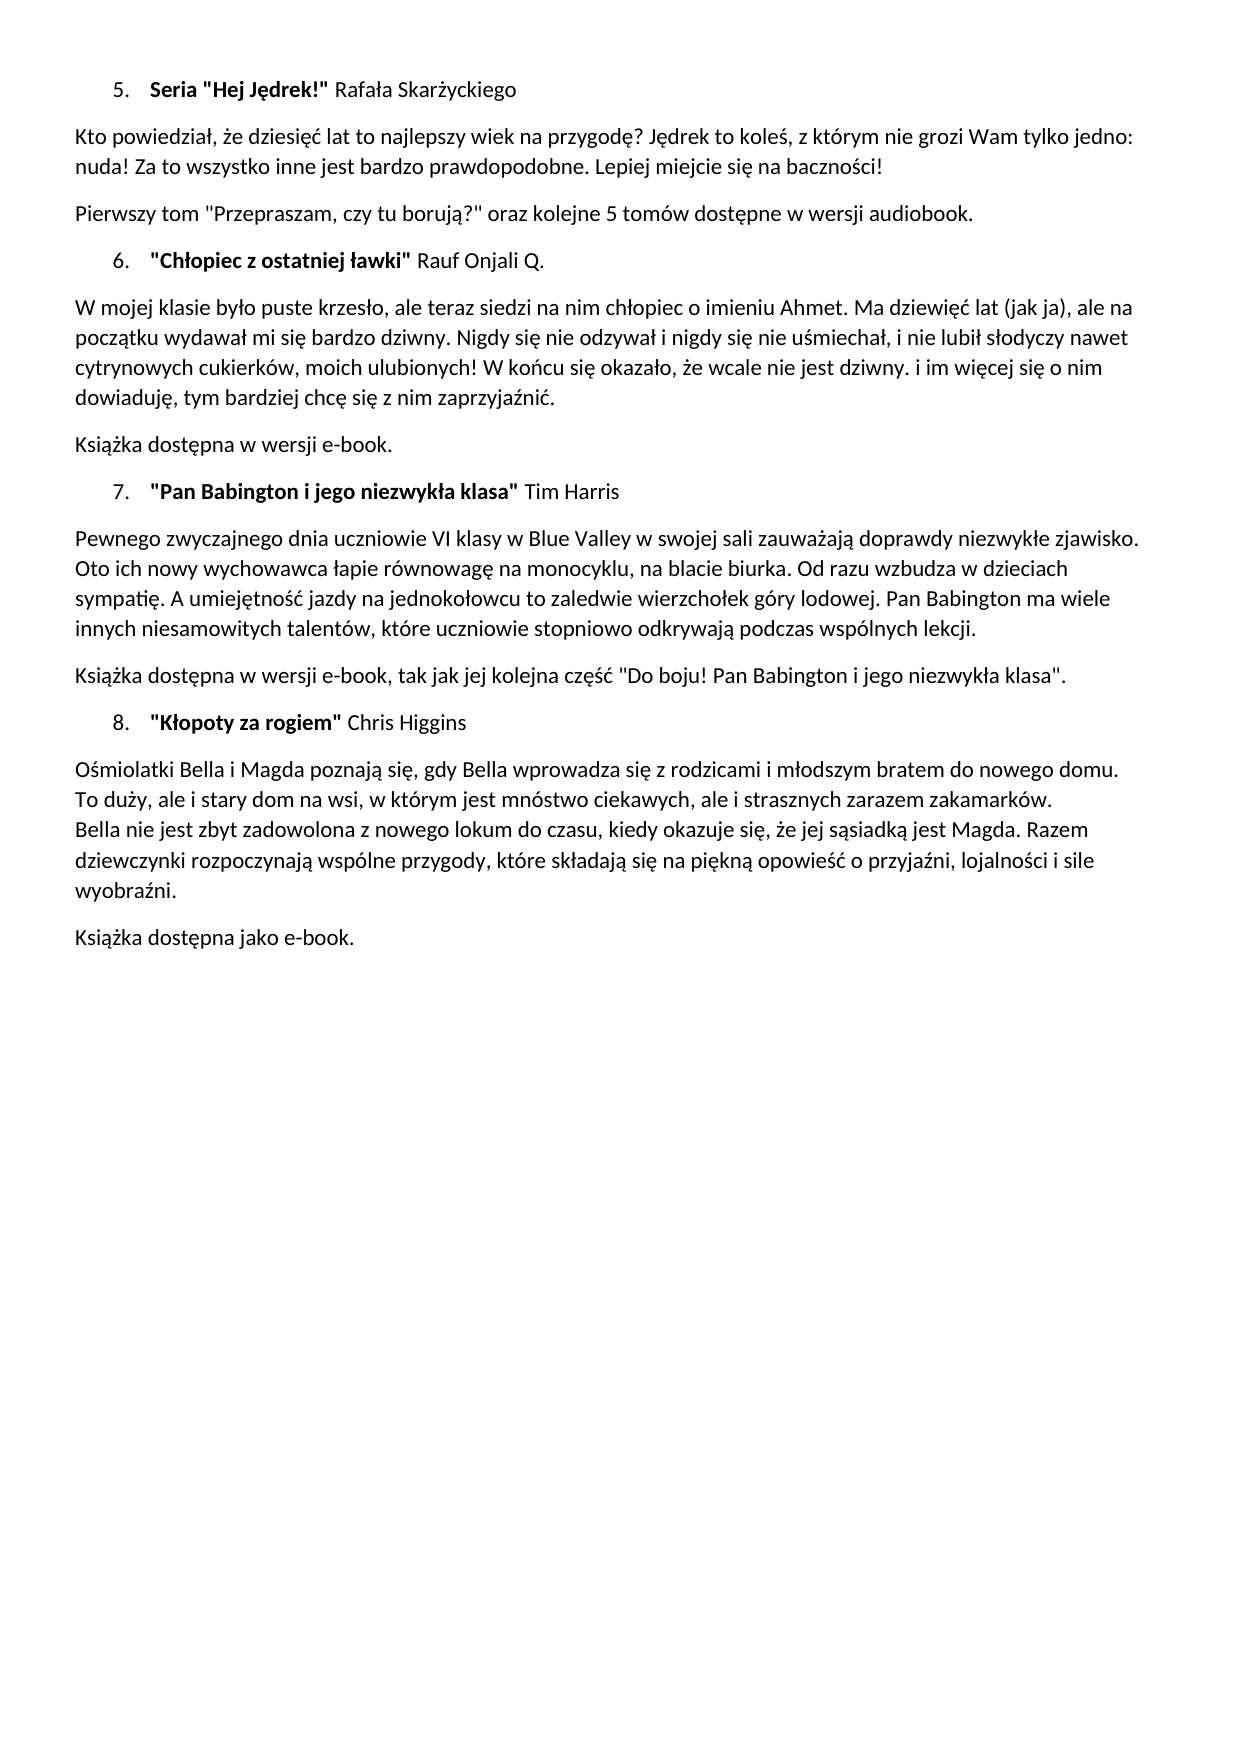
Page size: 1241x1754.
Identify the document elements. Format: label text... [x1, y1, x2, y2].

list "Kłopoty za rogiem" Chris Higgins [112, 708, 1165, 736]
text Książka dostępna w wersji e-book. [75, 430, 1165, 458]
list "Pan Babington i jego niezwykła klasa" Tim Harris [112, 477, 1165, 505]
text Pewnego zwyczajnego dnia uczniowie VI klasy w Blue Valley w swojej sali zauważają doprawdy niezwykłe zjawisko. Oto ich nowy wychowawca łapie równowagę na monocyklu, na blacie biurka. Od razu wzbudza w dzieciach sympatię. A umiejętność jazdy na jednokołowcu to zaledwie wierzchołek góry lodowej. Pan Babington ma wiele innych niesamowitych talentów, które uczniowie stopniowo odkrywają podczas wspólnych lekcji. [75, 524, 1165, 643]
list "Chłopiec z ostatniej ławki" Rauf Onjali Q. [112, 246, 1165, 274]
text W mojej klasie było puste krzesło, ale teraz siedzi na nim chłopiec o imieniu Ahmet. Ma dziewięć lat (jak ja), ale na początku wydawał mi się bardzo dziwny. Nigdy się nie odzywał i nigdy się nie uśmiechał, i nie lubił słodyczy nawet cytrynowych cukierków, moich ulubionych! W końcu się okazało, że wcale nie jest dziwny. i im więcej się o nim dowiaduję, tym bardziej chcę się z nim zaprzyjaźnić. [75, 293, 1165, 411]
text Książka dostępna w wersji e-book, tak jak jej kolejna część "Do boju! Pan Babington i jego niezwykła klasa". [75, 661, 1165, 689]
text Pierwszy tom "Przepraszam, czy tu borują?" oraz kolejne 5 tomów dostępne w wersji audiobook. [75, 199, 1165, 227]
text Ośmiolatki Bella i Magda poznają się, gdy Bella wprowadza się z rodzicami i młodszym bratem do nowego domu. To duży, ale i stary dom na wsi, w którym jest mnóstwo ciekawych, ale i strasznych zarazem zakamarków. Bella nie jest zbyt zadowolona z nowego lokum do czasu, kiedy okazuje się, że jej sąsiadką jest Magda. Razem dziewczynki rozpoczynają wspólne przygody, które składają się na piękną opowieść o przyjaźni, lojalności i sile wyobraźni. [75, 755, 1165, 904]
text Książka dostępna jako e-book. [75, 923, 1165, 951]
list Seria "Hej Jędrek!" Rafała Skarżyckiego [112, 75, 1165, 103]
text Kto powiedział, że dziesięć lat to najlepszy wiek na przygodę? Jędrek to koleś, z którym nie grozi Wam tylko jedno: nuda! Za to wszystko inne jest bardzo prawdopodobne. Lepiej miejcie się na baczności! [75, 122, 1165, 180]
